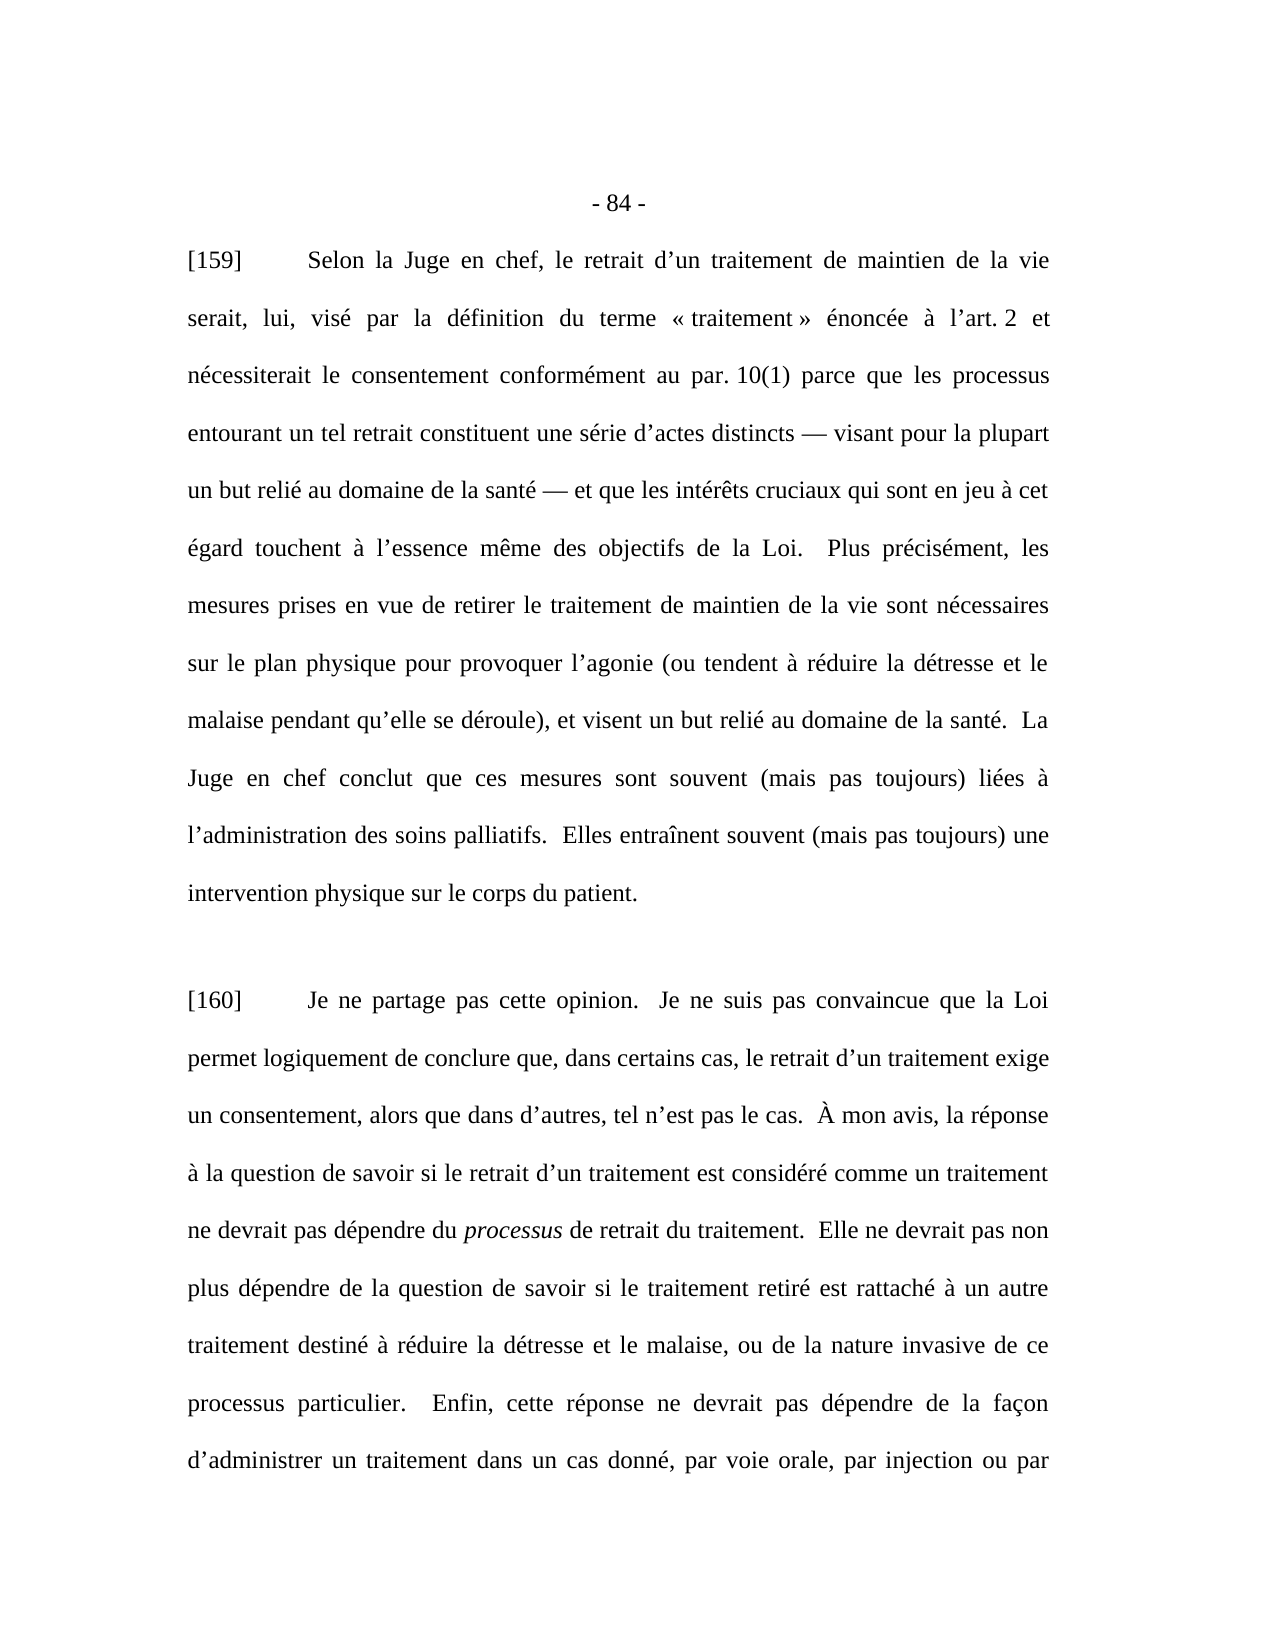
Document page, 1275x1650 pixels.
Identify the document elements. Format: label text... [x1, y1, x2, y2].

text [187, 985, 1050, 1474]
text Selon la Juge en chef, le retrait d’un traitement de maintien de la vie serait, lui, visé par la définition du terme « traitement » énoncée à l’art. 2 et nécessiterait le consentement conformément au par. 10(1) parce que les processus entourant un tel retrait constituent une série d’actes distincts — visant pour la plupart un but relié au domaine de la santé — et que les intérêts cruciaux qui sont en jeu à cet égard touchent à l’essence même des objectifs de la Loi. Plus précisément, les mesures prises en vue de retirer le traitement de maintien de la vie sont nécessaires sur le plan physique pour provoquer l’agonie (ou tendent à réduire la détresse et le malaise pendant qu’elle se déroule), et visent un but relié au domaine de la santé. La Juge en chef conclut que ces mesures sont souvent (mais pas toujours) liées à l’administration des soins palliatifs. Elles entraînent souvent (mais pas toujours) une intervention physique sur le corps du patient. [187, 245, 1050, 906]
